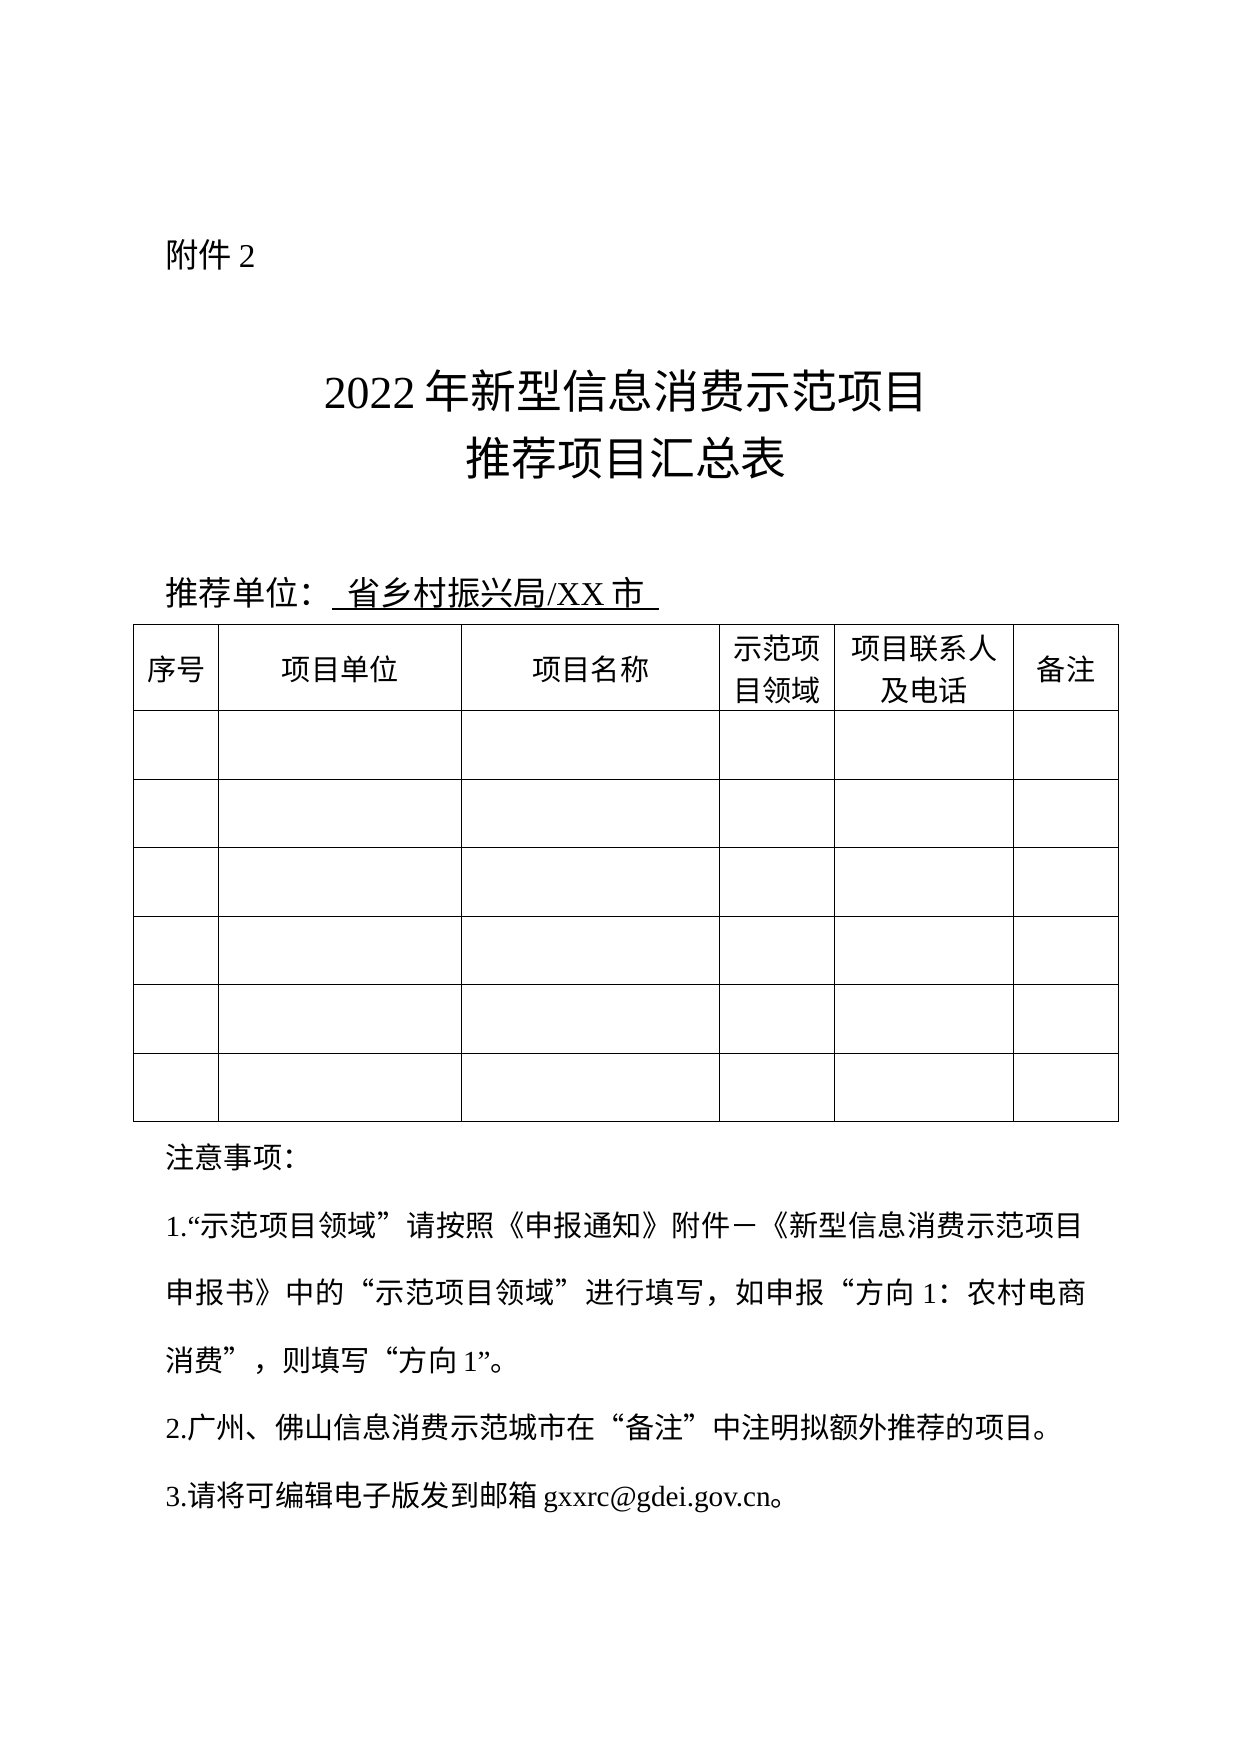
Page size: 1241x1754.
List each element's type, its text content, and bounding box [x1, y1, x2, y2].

table_cell [219, 1054, 461, 1121]
table_cell [1014, 985, 1118, 1053]
table_cell [134, 780, 218, 847]
table_cell [835, 780, 1013, 847]
table_header 项目联系人及电话 [835, 625, 1013, 710]
table_cell [219, 780, 461, 847]
table_cell [462, 780, 719, 847]
table_cell [462, 848, 719, 916]
table_cell [1014, 711, 1118, 778]
table_cell [134, 985, 218, 1053]
table_header 项目名称 [462, 625, 719, 710]
table_cell [720, 917, 834, 984]
table_cell [1014, 780, 1118, 847]
text 2.广州、佛山信息消费示范城市在“备注”中注明拟额外推荐的项目。 [165, 1392, 1087, 1460]
table_header 序号 [134, 625, 218, 710]
text 注意事项： [165, 1122, 1087, 1190]
table_cell [720, 848, 834, 916]
table_cell [462, 711, 719, 778]
table_cell [462, 1054, 719, 1121]
text 3.请将可编辑电子版发到邮箱gxxrc@gdei.gov.cn。 [165, 1460, 1087, 1527]
table_cell [134, 711, 218, 778]
table_cell [835, 917, 1013, 984]
table_cell [462, 985, 719, 1053]
table_cell [720, 780, 834, 847]
table_cell [835, 985, 1013, 1053]
table_cell [720, 985, 834, 1053]
text 推荐项目汇总表 [165, 422, 1087, 489]
table_cell [219, 917, 461, 984]
text 附件2 [165, 219, 1087, 287]
table_cell [1014, 848, 1118, 916]
text 推荐单位： 省乡村振兴局/XX市 [165, 557, 1087, 624]
table_header 示范项目领域 [720, 625, 834, 710]
table_cell [134, 917, 218, 984]
table_cell [835, 1054, 1013, 1121]
table_header 备注 [1014, 625, 1118, 710]
table_cell [835, 711, 1013, 778]
text 1.“示范项目领域”请按照《申报通知》附件－《新型信息消费示范项目申报书》中的“示范项目领域”进行填写，如申报“方向1：农村电商消费”，则填写“方向1”。 [165, 1190, 1087, 1392]
text 2022年新型信息消费示范项目 [165, 354, 1087, 422]
table_header 项目单位 [219, 625, 461, 710]
table_cell [219, 711, 461, 778]
table_cell [462, 917, 719, 984]
table_cell [1014, 917, 1118, 984]
table_cell [219, 848, 461, 916]
table_cell [835, 848, 1013, 916]
table_cell [219, 985, 461, 1053]
table_cell [134, 848, 218, 916]
table_cell [720, 1054, 834, 1121]
table_cell [134, 1054, 218, 1121]
table_cell [1014, 1054, 1118, 1121]
table_cell [720, 711, 834, 778]
